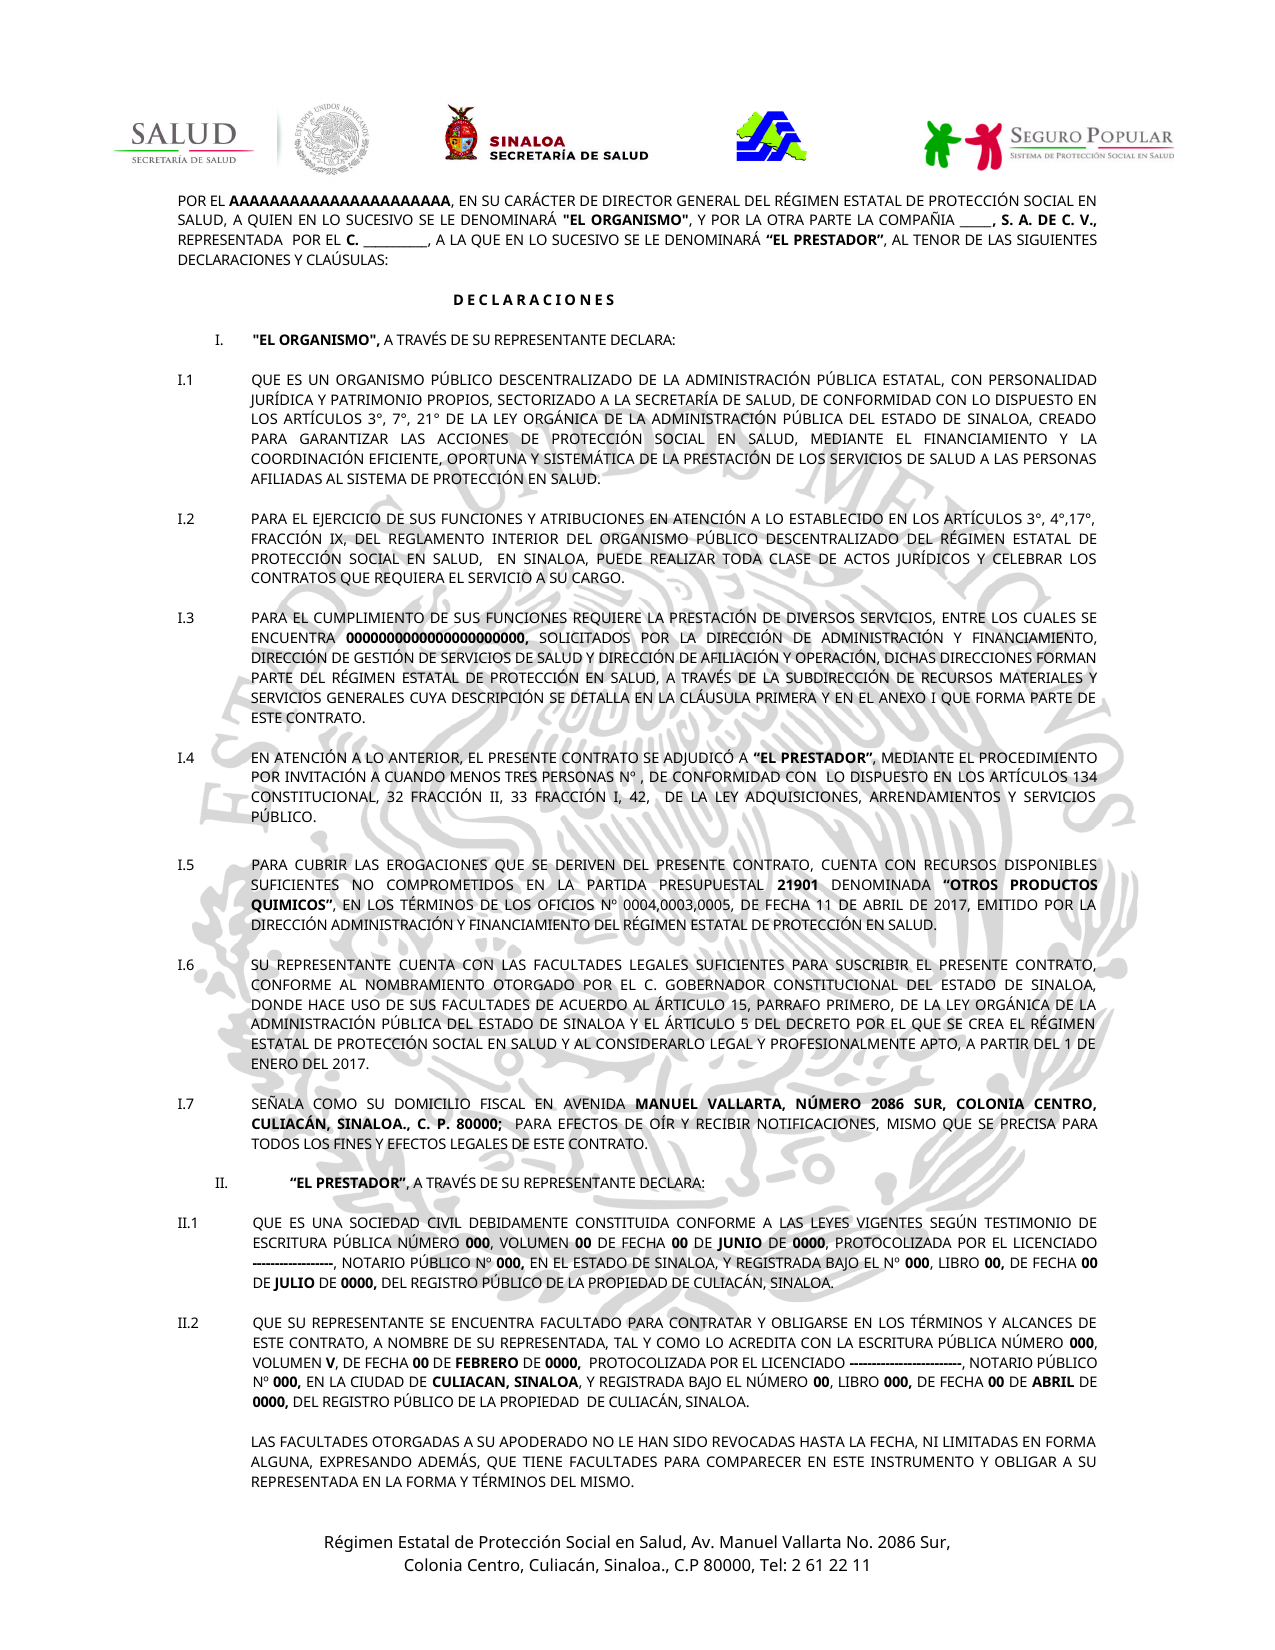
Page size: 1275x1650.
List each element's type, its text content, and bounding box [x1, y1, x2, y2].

text LAS FACULTADES OTORGADAS A SU APODERADO NO LE HAN SIDO REVOCADAS HASTA LA FECHA, NI LIMITADAS EN FORMA ALGUNA, EXPRESANDO ADEMÁS, QUE TIENE FACULTADES PARA COMPARECER EN ESTE INSTRUMENTO Y OBLIGAR A SU REPRESENTADA EN LA FORMA Y TÉRMINOS DEL MISMO. [251, 1432, 1098, 1492]
text D E C L A R A C I O N E S [177, 290, 1098, 310]
text I.1 QUE ES UN ORGANISMO PÚBLICO DESCENTRALIZADO DE LA ADMINISTRACIÓN PÚBLICA ESTATAL, CON PERSONALIDAD JURÍDICA Y PATRIMONIO PROPIOS, SECTORIZADO A LA SECRETARÍA DE SALUD, DE CONFORMIDAD CON LO DISPUESTO EN LOS ARTÍCULOS 3°, 7°, 21° DE LA LEY ORGÁNICA DE LA ADMINISTRACIÓN PÚBLICA DEL ESTADO DE SINALOA, CREADO PARA GARANTIZAR LAS ACCIONES DE PROTECCIÓN SOCIAL EN SALUD, MEDIANTE EL FINANCIAMIENTO Y LA COORDINACIÓN EFICIENTE, OPORTUNA Y SISTEMÁTICA DE LA PRESTACIÓN DE LOS SERVICIOS DE SALUD A LAS PERSONAS AFILIADAS AL SISTEMA DE PROTECCIÓN EN SALUD. [177, 369, 1098, 489]
text I.6 SU REPRESENTANTE CUENTA CON LAS FACULTADES LEGALES SUFICIENTES PARA SUSCRIBIR EL PRESENTE CONTRATO, CONFORME AL NOMBRAMIENTO OTORGADO POR EL C. GOBERNADOR CONSTITUCIONAL DEL ESTADO DE SINALOA, DONDE HACE USO DE SUS FACULTADES DE ACUERDO AL ÁRTICULO 15, PARRAFO PRIMERO, DE LA LEY ORGÁNICA DE LA ADMINISTRACIÓN PÚBLICA DEL ESTADO DE SINALOA Y EL ÁRTICULO 5 DEL DECRETO POR EL QUE SE CREA EL RÉGIMEN ESTATAL DE PROTECCIÓN SOCIAL EN SALUD Y AL CONSIDERARLO LEGAL Y PROFESIONALMENTE APTO, A PARTIR DEL 1 DE ENERO DEL 2017. [177, 954, 1098, 1074]
text I.2 PARA EL EJERCICIO DE SUS FUNCIONES Y ATRIBUCIONES EN ATENCIÓN A LO ESTABLECIDO EN LOS ARTÍCULOS 3°, 4°,17°, FRACCIÓN IX, DEL REGLAMENTO INTERIOR DEL ORGANISMO PÚBLICO DESCENTRALIZADO DEL RÉGIMEN ESTATAL DE PROTECCIÓN SOCIAL EN SALUD, EN SINALOA, PUEDE REALIZAR TODA CLASE DE ACTOS JURÍDICOS Y CELEBRAR LOS CONTRATOS QUE REQUIERA EL SERVICIO A SU CARGO. [177, 509, 1098, 588]
text II.1 QUE ES UNA SOCIEDAD CIVIL DEBIDAMENTE CONSTITUIDA CONFORME A LAS LEYES VIGENTES SEGÚN TESTIMONIO DE ESCRITURA PÚBLICA NÚMERO 000, VOLUMEN 00 DE FECHA 00 DE JUNIO DE 0000, PROTOCOLIZADA POR EL LICENCIADO ------------------, NOTARIO PÚBLICO Nº 000, EN EL ESTADO DE SINALOA, Y REGISTRADA BAJO EL Nº 000, LIBRO 00, DE FECHA 00 DE JULIO DE 0000, DEL REGISTRO PÚBLICO DE LA PROPIEDAD DE CULIACÁN, SINALOA. [177, 1213, 1098, 1293]
text I.5 PARA CUBRIR LAS EROGACIONES QUE SE DERIVEN DEL PRESENTE CONTRATO, CUENTA CON RECURSOS DISPONIBLES SUFICIENTES NO COMPROMETIDOS EN LA PARTIDA PRESUPUESTAL 21901 DENOMINADA “OTROS PRODUCTOS QUIMICOS”, EN LOS TÉRMINOS DE LOS OFICIOS Nº 0004,0003,0005, DE FECHA 11 DE ABRIL DE 2017, EMITIDO POR LA DIRECCIÓN ADMINISTRACIÓN Y FINANCIAMIENTO DEL RÉGIMEN ESTATAL DE PROTECCIÓN EN SALUD. [177, 855, 1098, 934]
text I.4 EN ATENCIÓN A LO ANTERIOR, EL PRESENTE CONTRATO SE ADJUDICÓ A “EL PRESTADOR”, MEDIANTE EL PROCEDIMIENTO POR INVITACIÓN A CUANDO MENOS TRES PERSONAS Nº , DE CONFORMIDAD CON LO DISPUESTO EN LOS ARTÍCULOS 134 CONSTITUCIONAL, 32 FRACCIÓN II, 33 FRACCIÓN I, 42, DE LA LEY ADQUISICIONES, ARRENDAMIENTOS Y SERVICIOS PÚBLICO. [177, 747, 1098, 827]
list “EL PRESTADOR”, A TRAVÉS DE SU REPRESENTANTE DECLARA: [215, 1173, 1098, 1193]
text I.3 PARA EL CUMPLIMIENTO DE SUS FUNCIONES REQUIERE LA PRESTACIÓN DE DIVERSOS SERVICIOS, ENTRE LOS CUALES SE ENCUENTRA 0000000000000000000000, SOLICITADOS POR LA DIRECCIÓN DE ADMINISTRACIÓN Y FINANCIAMIENTO, DIRECCIÓN DE GESTIÓN DE SERVICIOS DE SALUD Y DIRECCIÓN DE AFILIACIÓN Y OPERACIÓN, DICHAS DIRECCIONES FORMAN PARTE DEL RÉGIMEN ESTATAL DE PROTECCIÓN EN SALUD, A TRAVÉS DE LA SUBDIRECCIÓN DE RECURSOS MATERIALES Y SERVICIOS GENERALES CUYA DESCRIPCIÓN SE DETALLA EN LA CLÁUSULA PRIMERA Y EN EL ANEXO I QUE FORMA PARTE DE ESTE CONTRATO. [177, 608, 1098, 727]
picture [103, 88, 1175, 191]
text I.7 SEÑALA COMO SU DOMICILIO FISCAL EN AVENIDA MANUEL VALLARTA, NÚMERO 2086 SUR, COLONIA CENTRO, CULIACÁN, SINALOA., C. P. 80000; PARA EFECTOS DE OÍR Y RECIBIR NOTIFICACIONES, MISMO QUE SE PRECISA PARA TODOS LOS FINES Y EFECTOS LEGALES DE ESTE CONTRATO. [177, 1094, 1098, 1153]
list "EL ORGANISMO", A TRAVÉS DE SU REPRESENTANTE DECLARA: [215, 329, 1098, 349]
text II.2 QUE SU REPRESENTANTE SE ENCUENTRA FACULTADO PARA CONTRATAR Y OBLIGARSE EN LOS TÉRMINOS Y ALCANCES DE ESTE CONTRATO, A NOMBRE DE SU REPRESENTADA, TAL Y COMO LO ACREDITA CON LA ESCRITURA PÚBLICA NÚMERO 000, VOLUMEN V, DE FECHA 00 DE FEBRERO DE 0000, PROTOCOLIZADA POR EL LICENCIADO -------------------------, NOTARIO PÚBLICO Nº 000, EN LA CIUDAD DE CULIACAN, SINALOA, Y REGISTRADA BAJO EL NÚMERO 00, LIBRO 000, DE FECHA 00 DE ABRIL DE 0000, DEL REGISTRO PÚBLICO DE LA PROPIEDAD DE CULIACÁN, SINALOA. [177, 1313, 1098, 1412]
